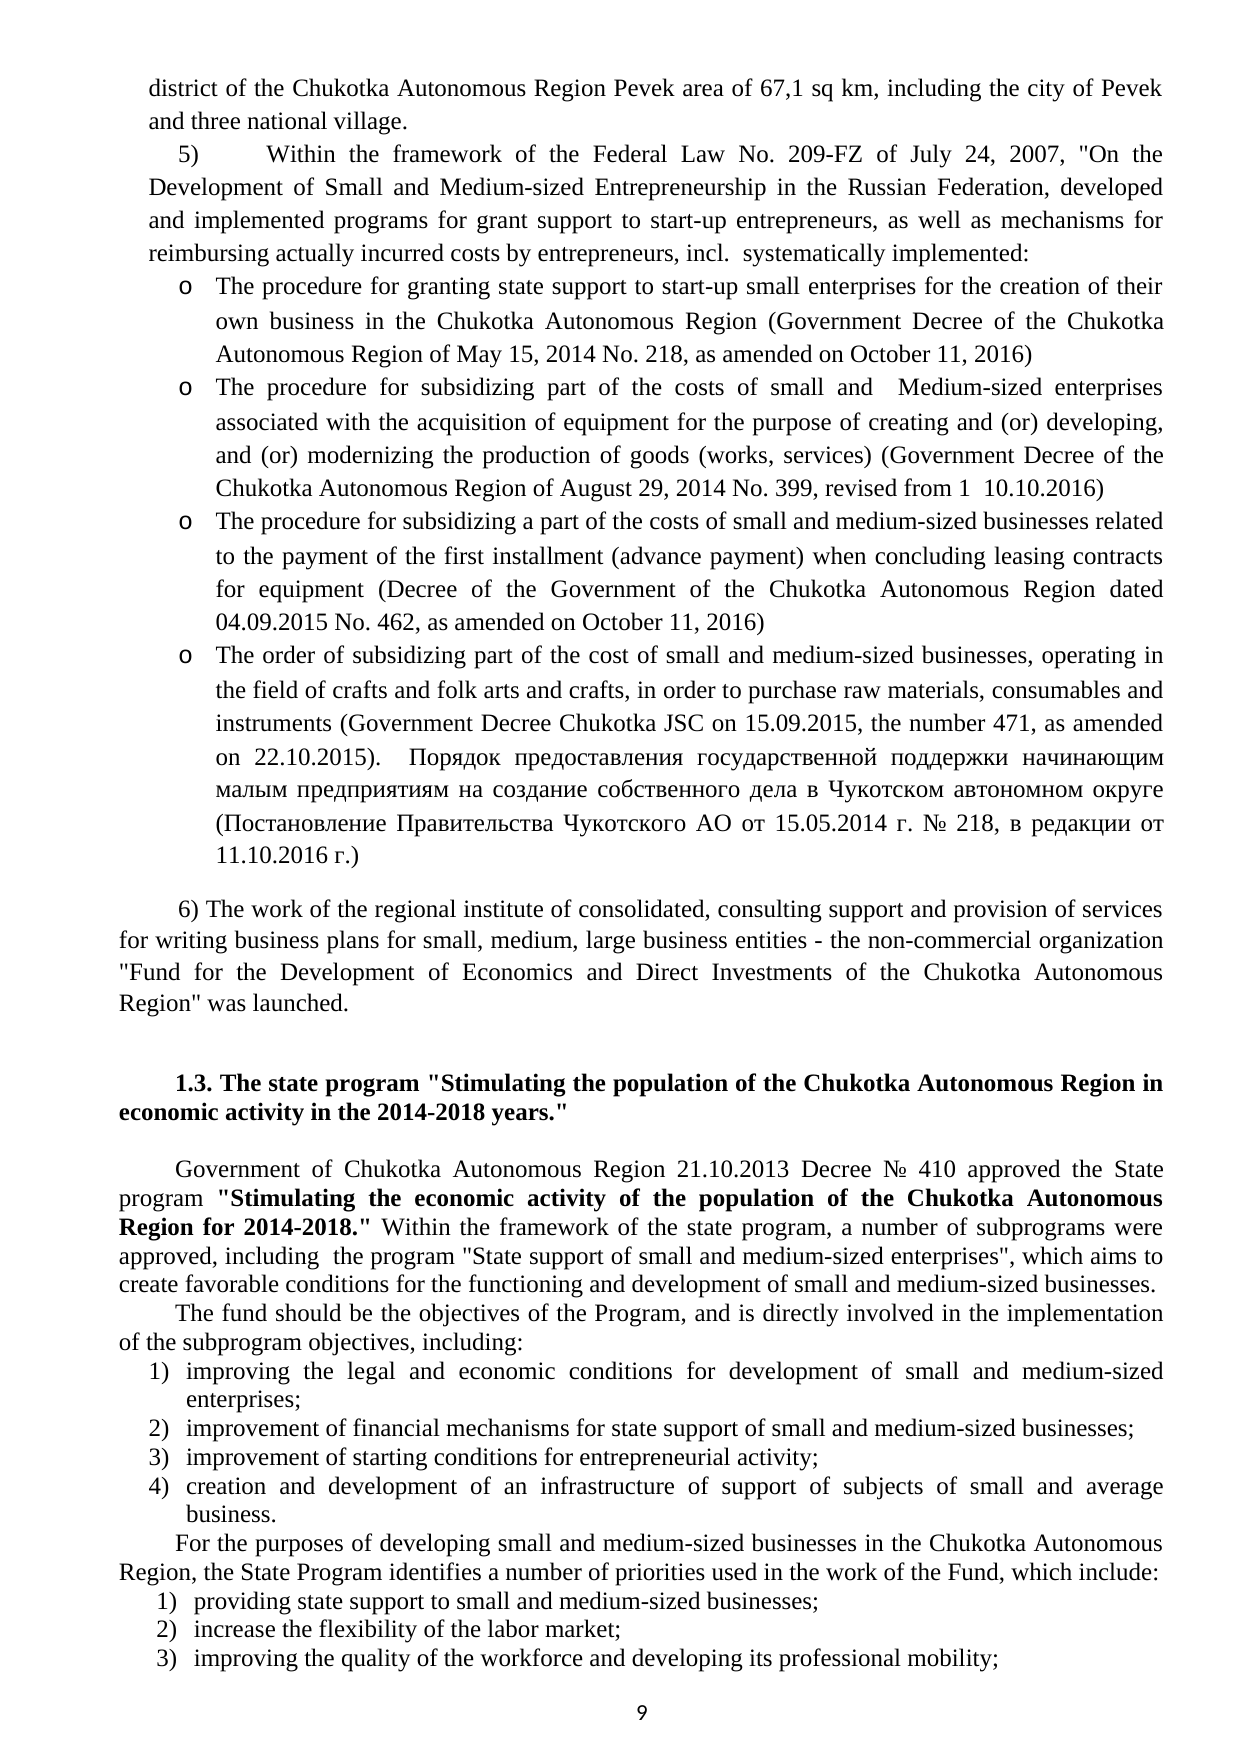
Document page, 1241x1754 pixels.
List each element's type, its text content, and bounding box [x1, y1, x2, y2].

list The order of subsidizing part of the cost of small and medium-sized businesses, operating in the field of crafts and folk arts and crafts, in order to purchase raw materials, consumables and instruments (Government Decree Chukotka JSC on 15.09.2015, the number 471, as amended on 22.10.2015). Порядок предоставления государственной поддержки начинающим малым предприятиям на создание собственного дела в Чукотском автономном округе (Постановление Правительства Чукотского АО от 15.05.2014 г. № 218, в редакции от 11.10.2016 г.) [178, 640, 1164, 869]
list The procedure for granting state support to start-up small enterprises for the creation of their own business in the Chukotka Autonomous Region (Government Decree of the Chukotka Autonomous Region of May 15, 2014 No. 218, as amended on October 11, 2016) [178, 271, 1164, 368]
list improvement of starting conditions for entrepreneurial activity; [148, 1442, 1164, 1471]
list Within the framework of the Federal Law No. 209-FZ of July 24, 2007, "On the Development of Small and Medium-sized Entrepreneurship in the Russian Federation, developed and implemented programs for grant support to start-up entrepreneurs, as well as mechanisms for reimbursing actually incurred costs by entrepreneurs, incl. systematically implemented: [148, 139, 1164, 267]
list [148, 73, 1164, 134]
list providing state support to small and medium-sized businesses; [156, 1586, 1164, 1614]
list improvement of financial mechanisms for state support of small and medium-sized businesses; [148, 1413, 1164, 1442]
text Government of Chukotka Autonomous Region 21.10.2013 Decree № 410 approved the State program "Stimulating the economic activity of the population of the Chukotka Autonomous Region for 2014-2018." Within the framework of the state program, a number of subprograms were approved, including the program "State support of small and medium-sized enterprises", which aims to create favorable conditions for the functioning and development of small and medium-sized businesses. [119, 1154, 1164, 1298]
list improving the legal and economic conditions for development of small and medium-sized enterprises; [148, 1356, 1164, 1413]
text 1.3. The state program "Stimulating the population of the Chukotka Autonomous Region in economic activity in the 2014-2018 years." [119, 1068, 1164, 1126]
text 6) The work of the regional institute of consolidated, consulting support and provision of services for writing business plans for small, medium, large business entities - the non-commercial organization "Fund for the Development of Economics and Direct Investments of the Chukotka Autonomous Region" was launched. [119, 894, 1164, 1016]
list creation and development of an infrastructure of support of subjects of small and average business. [148, 1471, 1164, 1528]
list The procedure for subsidizing a part of the costs of small and medium-sized businesses related to the payment of the first installment (advance payment) when concluding leasing contracts for equipment (Decree of the Government of the Chukotka Autonomous Region dated 04.09.2015 No. 462, as amended on October 11, 2016) [178, 506, 1164, 636]
list The procedure for subsidizing part of the costs of small and Medium-sized enterprises associated with the acquisition of equipment for the purpose of creating and (or) developing, and (or) modernizing the production of goods (works, services) (Government Decree of the Chukotka Autonomous Region of August 29, 2014 No. 399, revised from 1 10.10.2016) [178, 372, 1164, 502]
list increase the flexibility of the labor market; [156, 1614, 1164, 1643]
list improving the quality of the workforce and developing its professional mobility; [156, 1643, 1164, 1672]
text For the purposes of developing small and medium-sized businesses in the Chukotka Autonomous Region, the State Program identifies a number of priorities used in the work of the Fund, which include: [119, 1528, 1164, 1586]
text The fund should be the objectives of the Program, and is directly involved in the implementation of the subprogram objectives, including: [119, 1298, 1164, 1356]
